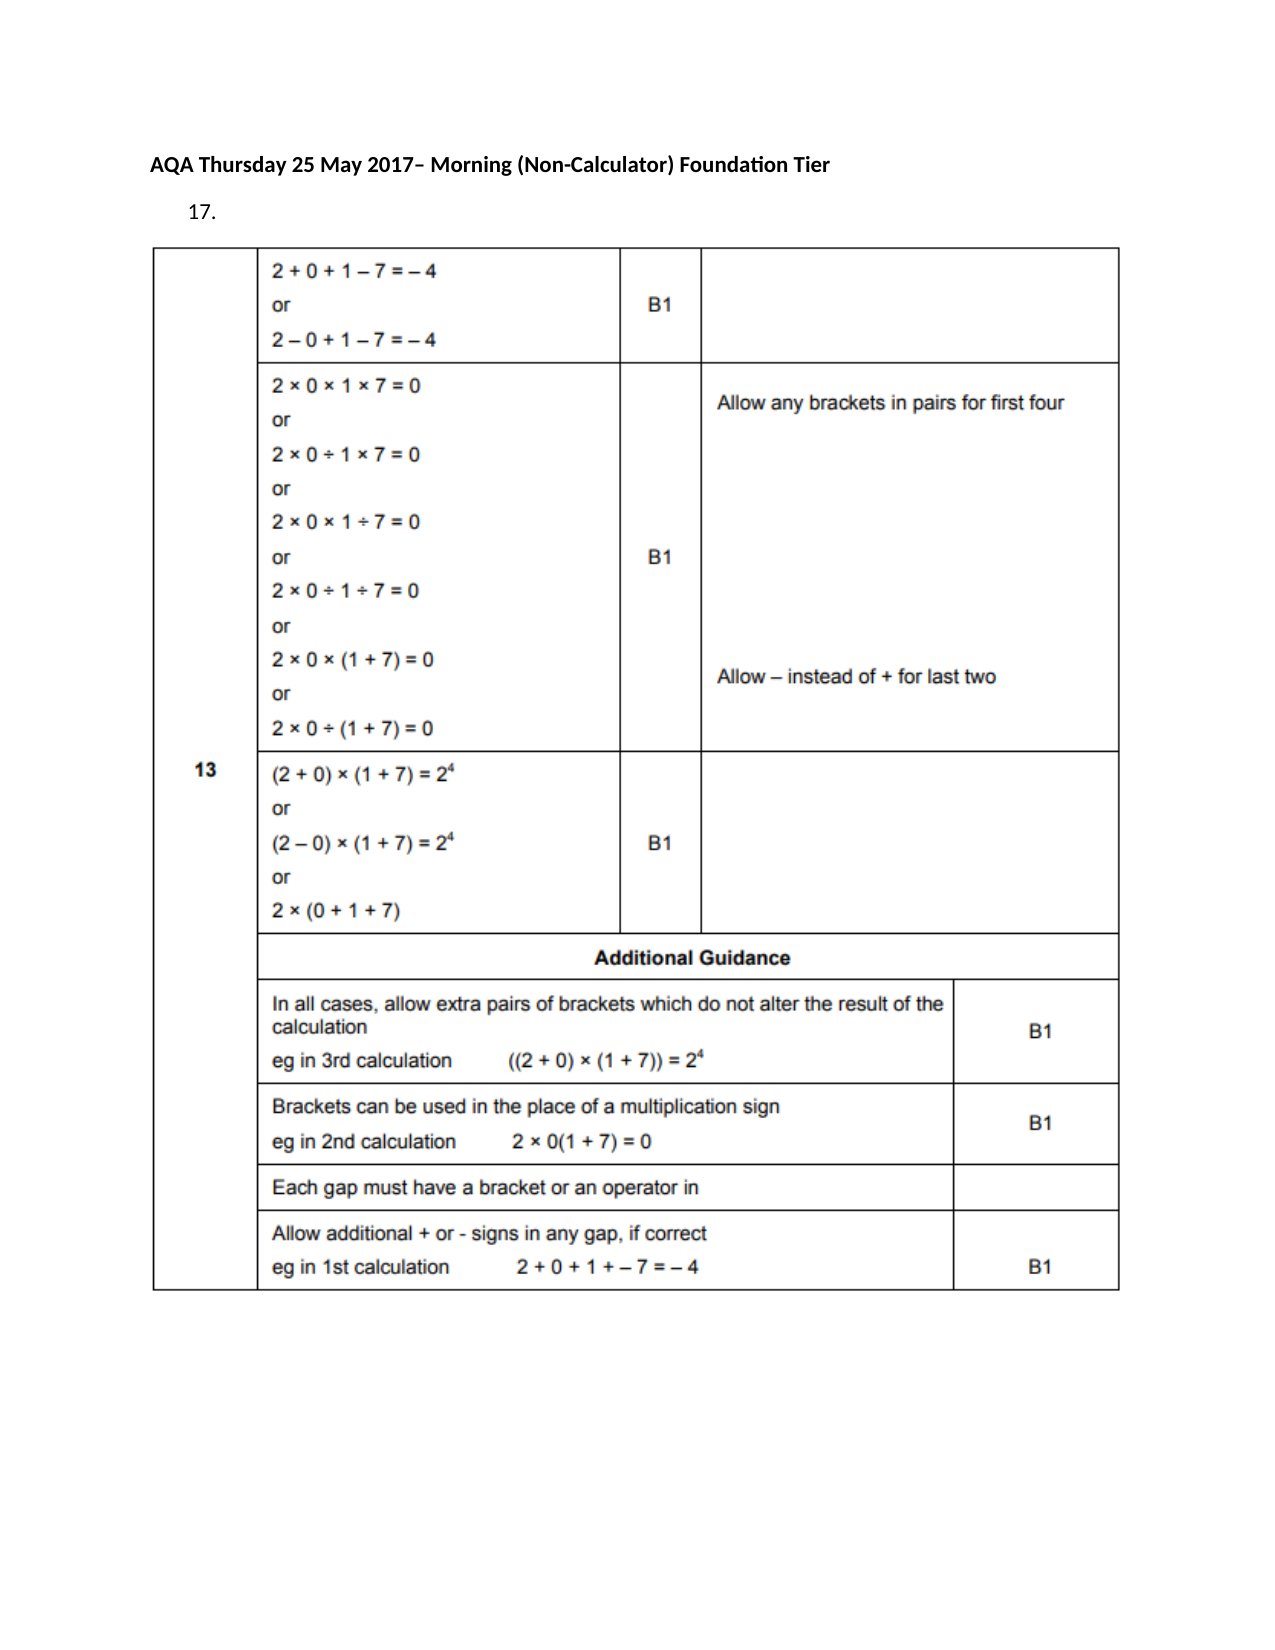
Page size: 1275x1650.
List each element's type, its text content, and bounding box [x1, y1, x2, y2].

picture [150, 243, 1125, 1297]
text AQA Thursday 25 May 2017– Morning (Non-Calculator) Foundation Tier [150, 150, 1125, 178]
